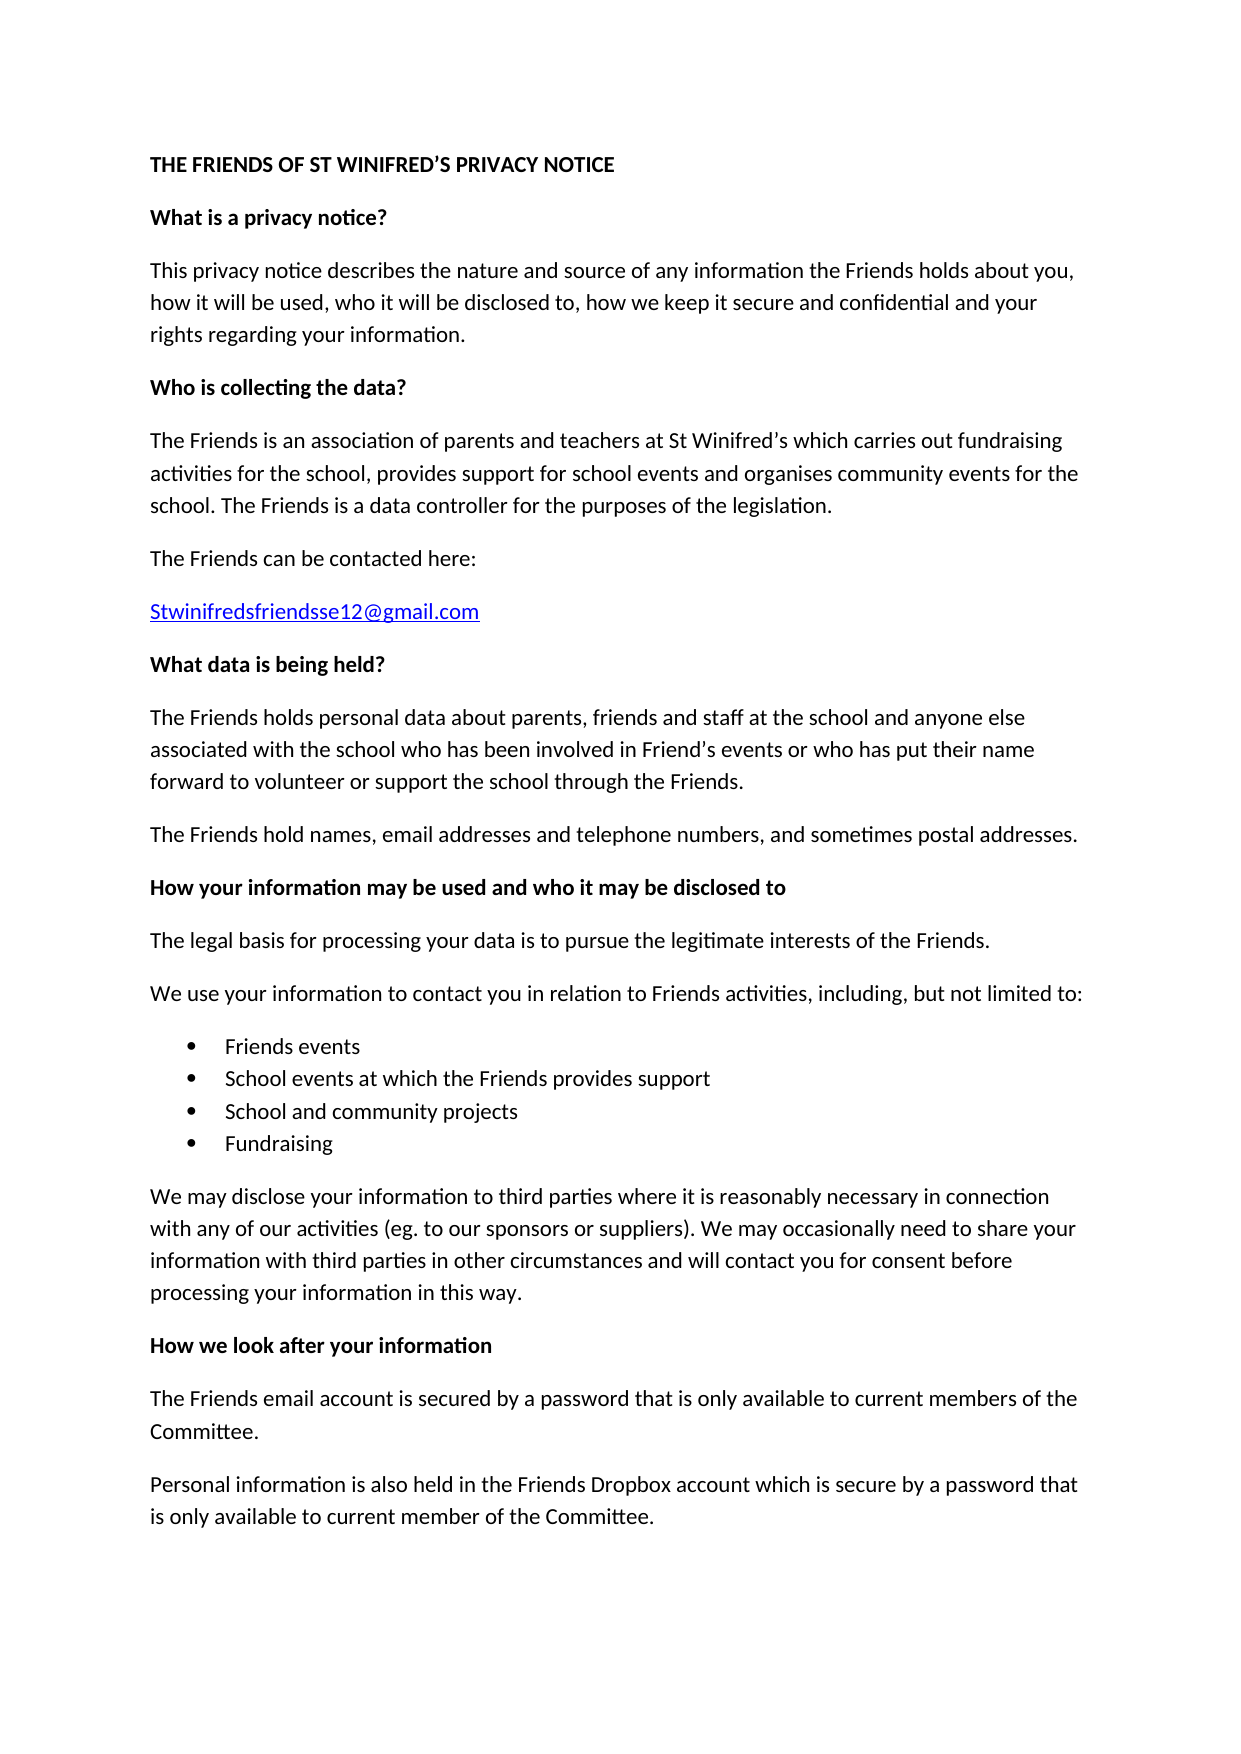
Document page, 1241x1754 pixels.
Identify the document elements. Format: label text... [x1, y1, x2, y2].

text The Friends can be contacted here: [150, 544, 1090, 572]
text The Friends email account is secured by a password that is only available to current members of the Committee. [150, 1384, 1090, 1445]
text The Friends hold names, email addresses and telephone numbers, and sometimes postal addresses. [150, 820, 1090, 848]
text How your information may be used and who it may be disclosed to [150, 873, 1090, 901]
list School and community projects [187, 1097, 1090, 1125]
text This privacy notice describes the nature and source of any information the Friends holds about you, how it will be used, who it will be disclosed to, how we keep it secure and confidential and your rights regarding your information. [150, 256, 1090, 348]
text Personal information is also held in the Friends Dropbox account which is secure by a password that is only available to current member of the Committee. [150, 1470, 1090, 1530]
text Stwinifredsfriendsse12@gmail.com [150, 597, 1090, 625]
text We may disclose your information to third parties where it is reasonably necessary in connection with any of our activities (eg. to our sponsors or suppliers). We may occasionally need to share your information with third parties in other circumstances and will contact you for consent before processing your information in this way. [150, 1182, 1090, 1307]
text What is a privacy notice? [150, 203, 1090, 231]
text We use your information to contact you in relation to Friends activities, including, but not limited to: [150, 979, 1090, 1007]
text The Friends holds personal data about parents, friends and staff at the school and anyone else associated with the school who has been involved in Friend’s events or who has put their name forward to volunteer or support the school through the Friends. [150, 703, 1090, 795]
list School events at which the Friends provides support [187, 1064, 1090, 1093]
text THE FRIENDS OF ST WINIFRED’S PRIVACY NOTICE [150, 150, 1090, 178]
text Who is collecting the data? [150, 373, 1090, 401]
list Friends events [187, 1032, 1090, 1060]
text The legal basis for processing your data is to pursue the legitimate interests of the Friends. [150, 926, 1090, 954]
list Fundraising [187, 1129, 1090, 1157]
text The Friends is an association of parents and teachers at St Winifred’s which carries out fundraising activities for the school, provides support for school events and organises community events for the school. The Friends is a data controller for the purposes of the legislation. [150, 426, 1090, 519]
text How we look after your information [150, 1332, 1090, 1359]
text What data is being held? [150, 650, 1090, 678]
